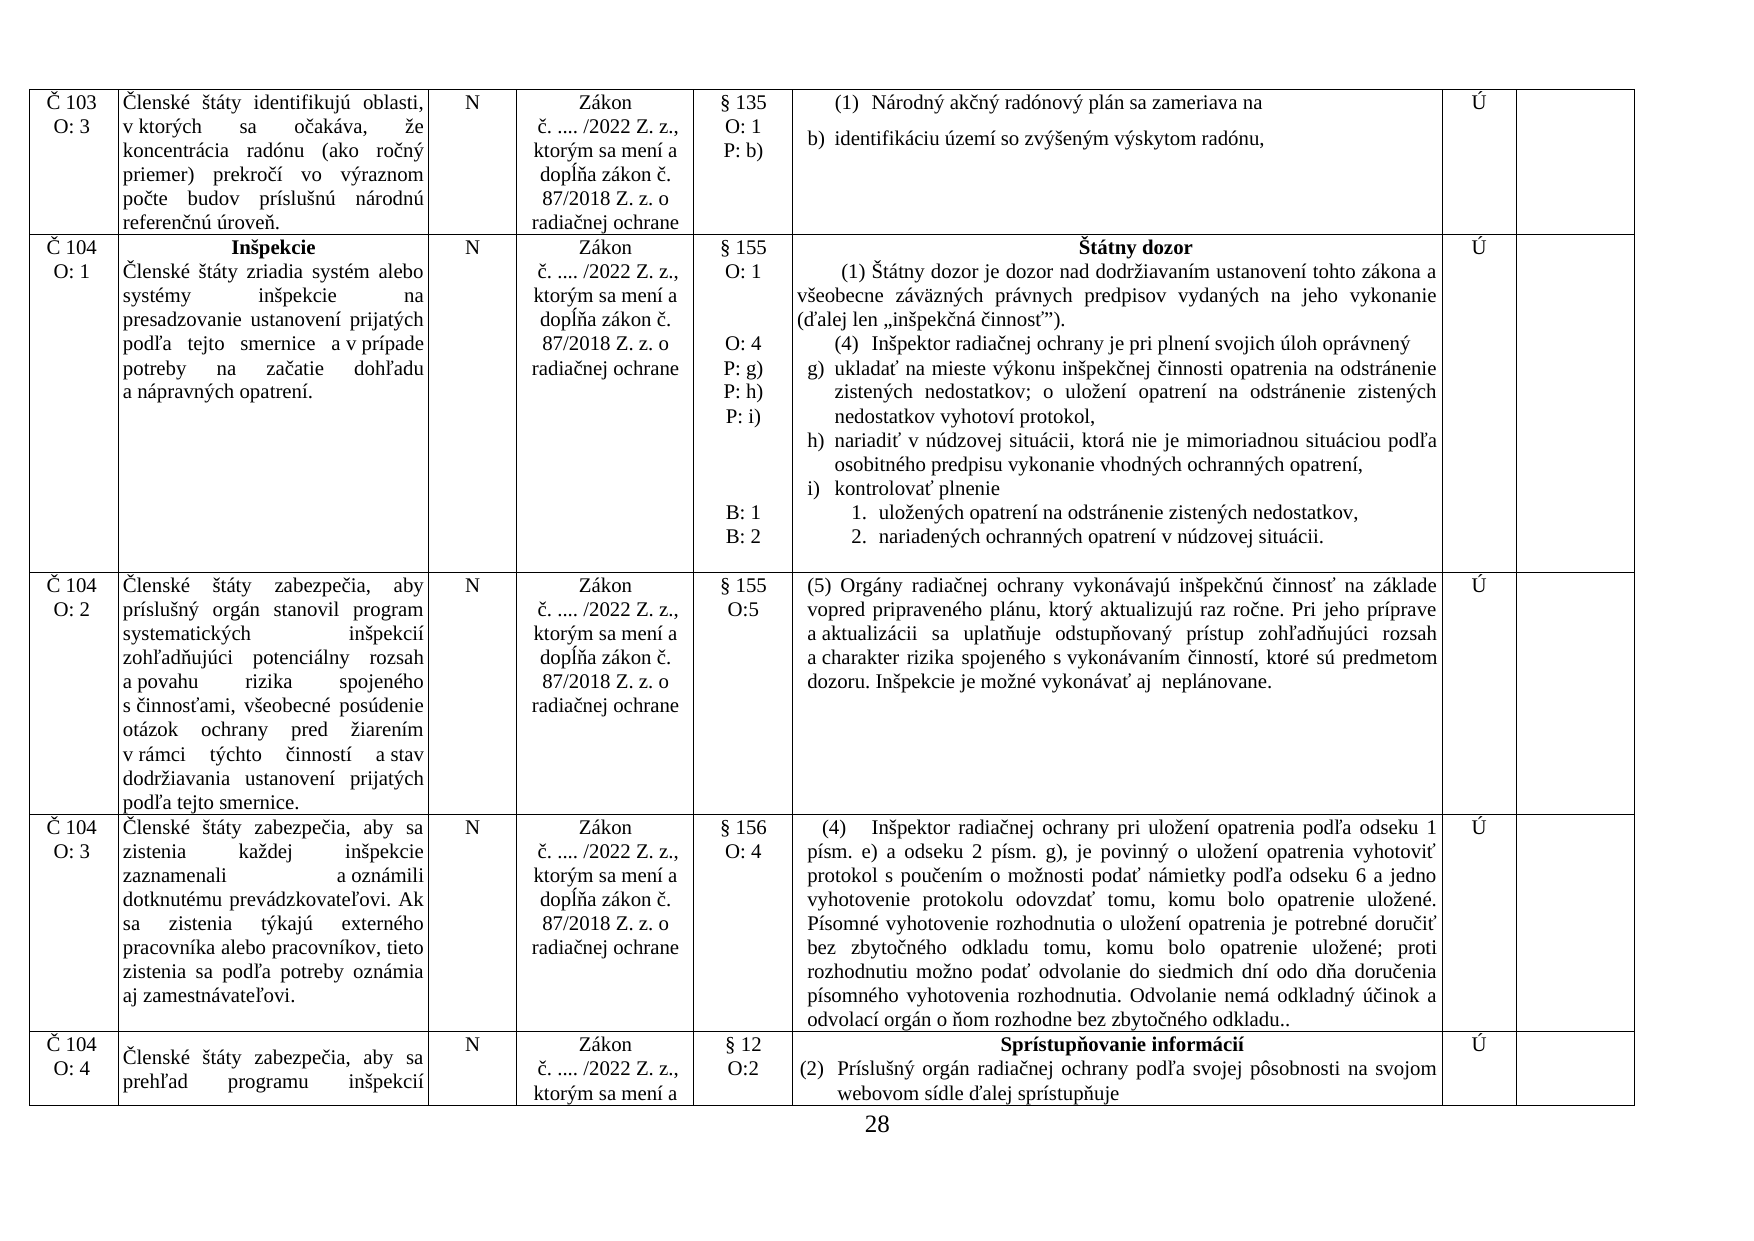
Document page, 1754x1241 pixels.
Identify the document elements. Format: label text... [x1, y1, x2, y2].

table_cell Ú [1443, 815, 1516, 1031]
table_cell Zákon č. .... /2022 Z. z., ktorým sa mení a dopĺňa zákon č. 87/2018 Z. z. o radiačnej ochrane [517, 235, 693, 572]
table_cell N [429, 235, 516, 572]
table_cell Ú [1443, 90, 1516, 234]
table_cell Štátny dozor Štátny dozor je dozor nad dodržiavaním ustanovení tohto zákona a všeobecne záväzných právnych predpisov vydaných na jeho vykonanie (ďalej len „inšpekčná činnosť”). Inšpektor radiačnej ochrany je pri plnení svojich úloh oprávnený ukladať na mieste výkonu inšpekčnej činnosti opatrenia na odstránenie zistených nedostatkov; o uložení opatrení na odstránenie zistených nedostatkov vyhotoví protokol, nariadiť v núdzovej situácii, ktorá nie je mimoriadnou situáciou podľa osobitného predpisu vykonanie vhodných ochranných opatrení, kontrolovať plnenie uložených opatrení na odstránenie zistených nedostatkov, nariadených ochranných opatrení v núdzovej situácii. [793, 235, 1442, 572]
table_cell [793, 1032, 1442, 1104]
table_cell N [429, 90, 516, 234]
table_cell [1517, 815, 1634, 1031]
table_cell [1517, 235, 1634, 572]
table_cell [1517, 90, 1634, 234]
table_cell § 135 O: 1 P: b) [694, 90, 792, 234]
table_cell Zákon č. .... /2022 Z. z., ktorým sa mení a dopĺňa zákon č. 87/2018 Z. z. o radiačnej ochrane [517, 573, 693, 814]
table_cell (5) Orgány radiačnej ochrany vykonávajú inšpekčnú činnosť na základe vopred pripraveného plánu, ktorý aktualizujú raz ročne. Pri jeho príprave a aktualizácii sa uplatňuje odstupňovaný prístup zohľadňujúci rozsah a charakter rizika spojeného s vykonávaním činností, ktoré sú predmetom dozoru. Inšpekcie je možné vykonávať aj neplánovane. [793, 573, 1442, 814]
table_cell Ú [1443, 1032, 1516, 1104]
table_cell N [429, 1032, 516, 1104]
table_cell N [429, 815, 516, 1031]
table_cell Členské štáty zabezpečia, aby sa zistenia každej inšpekcie zaznamenali a oznámili dotknutému prevádzkovateľovi. Ak sa zistenia týkajú externého pracovníka alebo pracovníkov, tieto zistenia sa podľa potreby oznámia aj zamestnávateľovi. [119, 815, 428, 1031]
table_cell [119, 1032, 428, 1104]
table_cell Inšpektor radiačnej ochrany pri uložení opatrenia podľa odseku 1 písm. e) a odseku 2 písm. g), je povinný o uložení opatrenia vyhotoviť protokol s poučením o možnosti podať námietky podľa odseku 6 a jedno vyhotovenie protokolu odovzdať tomu, komu bolo opatrenie uložené. Písomné vyhotovenie rozhodnutia o uložení opatrenia je potrebné doručiť bez zbytočného odkladu tomu, komu bolo opatrenie uložené; proti rozhodnutiu možno podať odvolanie do siedmich dní odo dňa doručenia písomného vyhotovenia rozhodnutia. Odvolanie nemá odkladný účinok a odvolací orgán o ňom rozhodne bez zbytočného odkladu.. [793, 815, 1442, 1031]
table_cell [517, 1032, 693, 1104]
table_cell Zákon č. .... /2022 Z. z., ktorým sa mení a dopĺňa zákon č. 87/2018 Z. z. o radiačnej ochrane [517, 815, 693, 1031]
table_cell Ú [1443, 235, 1516, 572]
table_cell § 156 O: 4 [694, 815, 792, 1031]
table_cell § 155 O:5 [694, 573, 792, 814]
table_cell Č 104 O: 1 [30, 235, 118, 572]
table_cell N [429, 573, 516, 814]
table_cell [1517, 573, 1634, 814]
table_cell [517, 90, 693, 234]
table_cell Č 103 O: 3 [30, 90, 118, 234]
table_cell Ú [1443, 573, 1516, 814]
table_cell [1517, 1032, 1634, 1104]
table_cell Č 104 O: 3 [30, 815, 118, 1031]
table_cell § 155 O: 1 O: 4 P: g) P: h) P: i) B: 1 B: 2 [694, 235, 792, 572]
table_cell § 12 O:2 P: a) [694, 1032, 792, 1104]
table_cell Č 104 O: 4 [30, 1032, 118, 1104]
table_cell Členské štáty identifikujú oblasti, v ktorých sa očakáva, že koncentrácia radónu (ako ročný priemer) prekročí vo výraznom počte budov príslušnú národnú referenčnú úroveň. [119, 90, 428, 234]
table_cell Inšpekcie Členské štáty zriadia systém alebo systémy inšpekcie na presadzovanie ustanovení prijatých podľa tejto smernice a v prípade potreby na začatie dohľadu a nápravných opatrení. [119, 235, 428, 572]
table_cell Členské štáty zabezpečia, aby príslušný orgán stanovil program systematických inšpekcií zohľadňujúci potenciálny rozsah a povahu rizika spojeného s činnosťami, všeobecné posúdenie otázok ochrany pred žiarením v rámci týchto činností a stav dodržiavania ustanovení prijatých podľa tejto smernice. [119, 573, 428, 814]
table_cell Č 104 O: 2 [30, 573, 118, 814]
table_cell Národný akčný radónový plán sa zameriava na identifikáciu území so zvýšeným výskytom radónu, [793, 90, 1442, 234]
